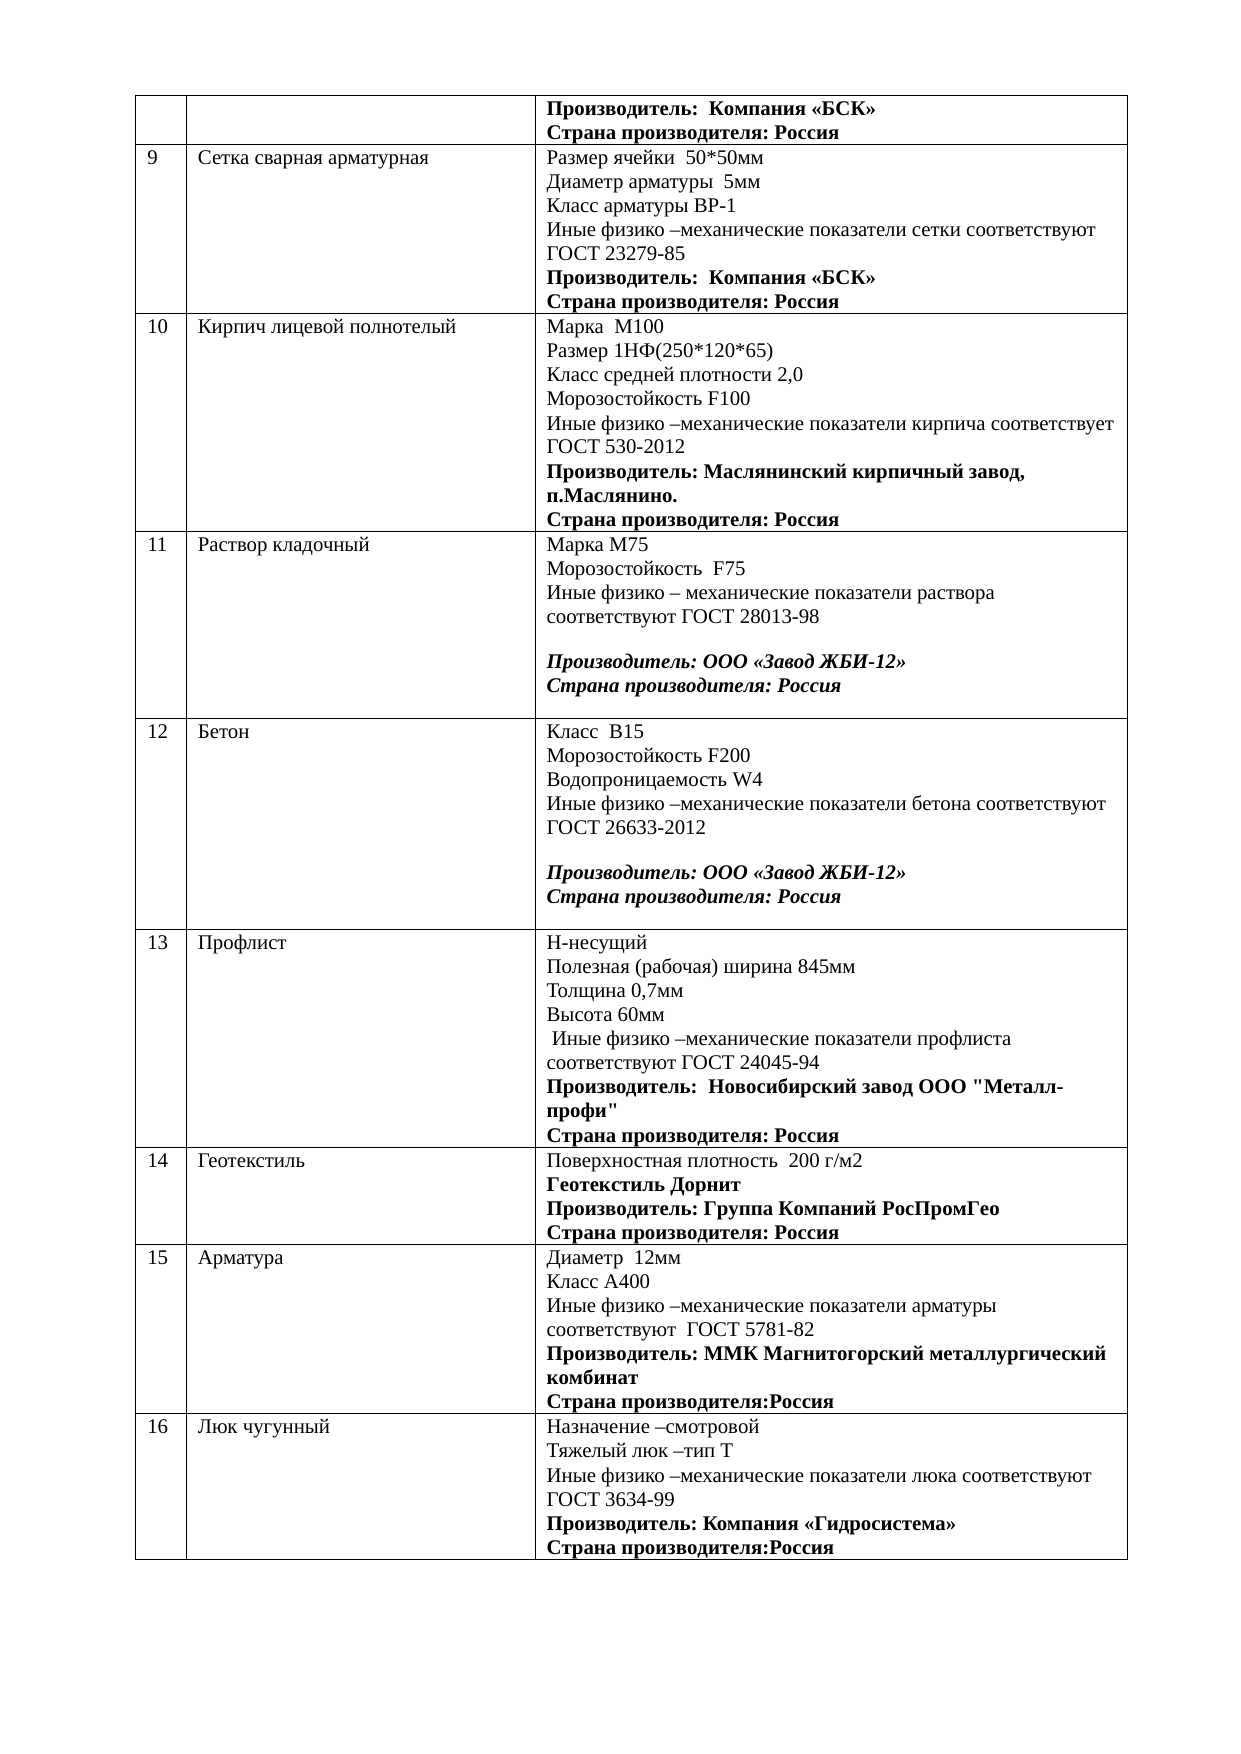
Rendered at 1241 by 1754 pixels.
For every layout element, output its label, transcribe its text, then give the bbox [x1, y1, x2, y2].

table_cell 11 [136, 532, 186, 718]
table_cell 8 [136, 96, 186, 144]
table_cell Геотекстиль [187, 1148, 535, 1244]
table_cell Класс B15 Морозостойкость F200 Водопроницаемость W4 Иные физико –механические показатели бетона соответствуют ГОСТ 26633-2012 Производитель: ООО «Завод ЖБИ-12» Страна производителя: Россия [536, 719, 1127, 929]
table_cell 9 [136, 145, 186, 313]
table_cell Н-несущий Полезная (рабочая) ширина 845мм Толщина 0,7мм Высота 60мм Иные физико –механические показатели профлиста соответствуют ГОСТ 24045-94 Производитель: Новосибирский завод ООО "Металл-профи" Страна производителя: Россия [536, 930, 1127, 1147]
table_cell 10 [136, 314, 186, 531]
table_cell 14 [136, 1148, 186, 1244]
table_cell Раствор кладочный [187, 532, 535, 718]
table_cell Диаметр 12мм Класс А400 Иные физико –механические показатели арматуры соответствуют ГОСТ 5781-82 Производитель: ММК Магнитогорский металлургический комбинат Страна производителя:Россия [536, 1245, 1127, 1413]
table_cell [536, 96, 1127, 144]
table_cell Сетка сварная арматурная [187, 145, 535, 313]
table_cell 15 [136, 1245, 186, 1413]
table_cell 16 [136, 1414, 186, 1559]
table_cell Кирпич лицевой полнотелый [187, 314, 535, 531]
table_cell 12 [136, 719, 186, 929]
table_cell Люк чугунный [187, 1414, 535, 1559]
table_cell Арматура [187, 1245, 535, 1413]
table_cell Бетон [187, 719, 535, 929]
table_cell Назначение –смотровой Тяжелый люк –тип Т Иные физико –механические показатели люка соответствуют ГОСТ 3634-99 Производитель: Компания «Гидросистема» Страна производителя:Россия [536, 1414, 1127, 1559]
table_cell Профлист [187, 930, 535, 1147]
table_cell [187, 96, 535, 144]
table_cell 13 [136, 930, 186, 1147]
table_cell Поверхностная плотность 200 г/м2 Геотекстиль Дорнит Производитель: Группа Компаний РосПромГео Страна производителя: Россия [536, 1148, 1127, 1244]
table_cell Марка М100 Размер 1НФ(250*120*65) Класс средней плотности 2,0 Морозостойкость F100 Иные физико –механические показатели кирпича соответствует ГОСТ 530-2012 Производитель: Маслянинский кирпичный завод, п.Маслянино. Страна производителя: Россия [536, 314, 1127, 531]
table_cell Размер ячейки 50*50мм Диаметр арматуры 5мм Класс арматуры ВР-1 Иные физико –механические показатели сетки соответствуют ГОСТ 23279-85 Производитель: Компания «БСК» Страна производителя: Россия [536, 145, 1127, 313]
table_cell Марка М75 Морозостойкость F75 Иные физико – механические показатели раствора соответствуют ГОСТ 28013-98 Производитель: ООО «Завод ЖБИ-12» Страна производителя: Россия [536, 532, 1127, 718]
